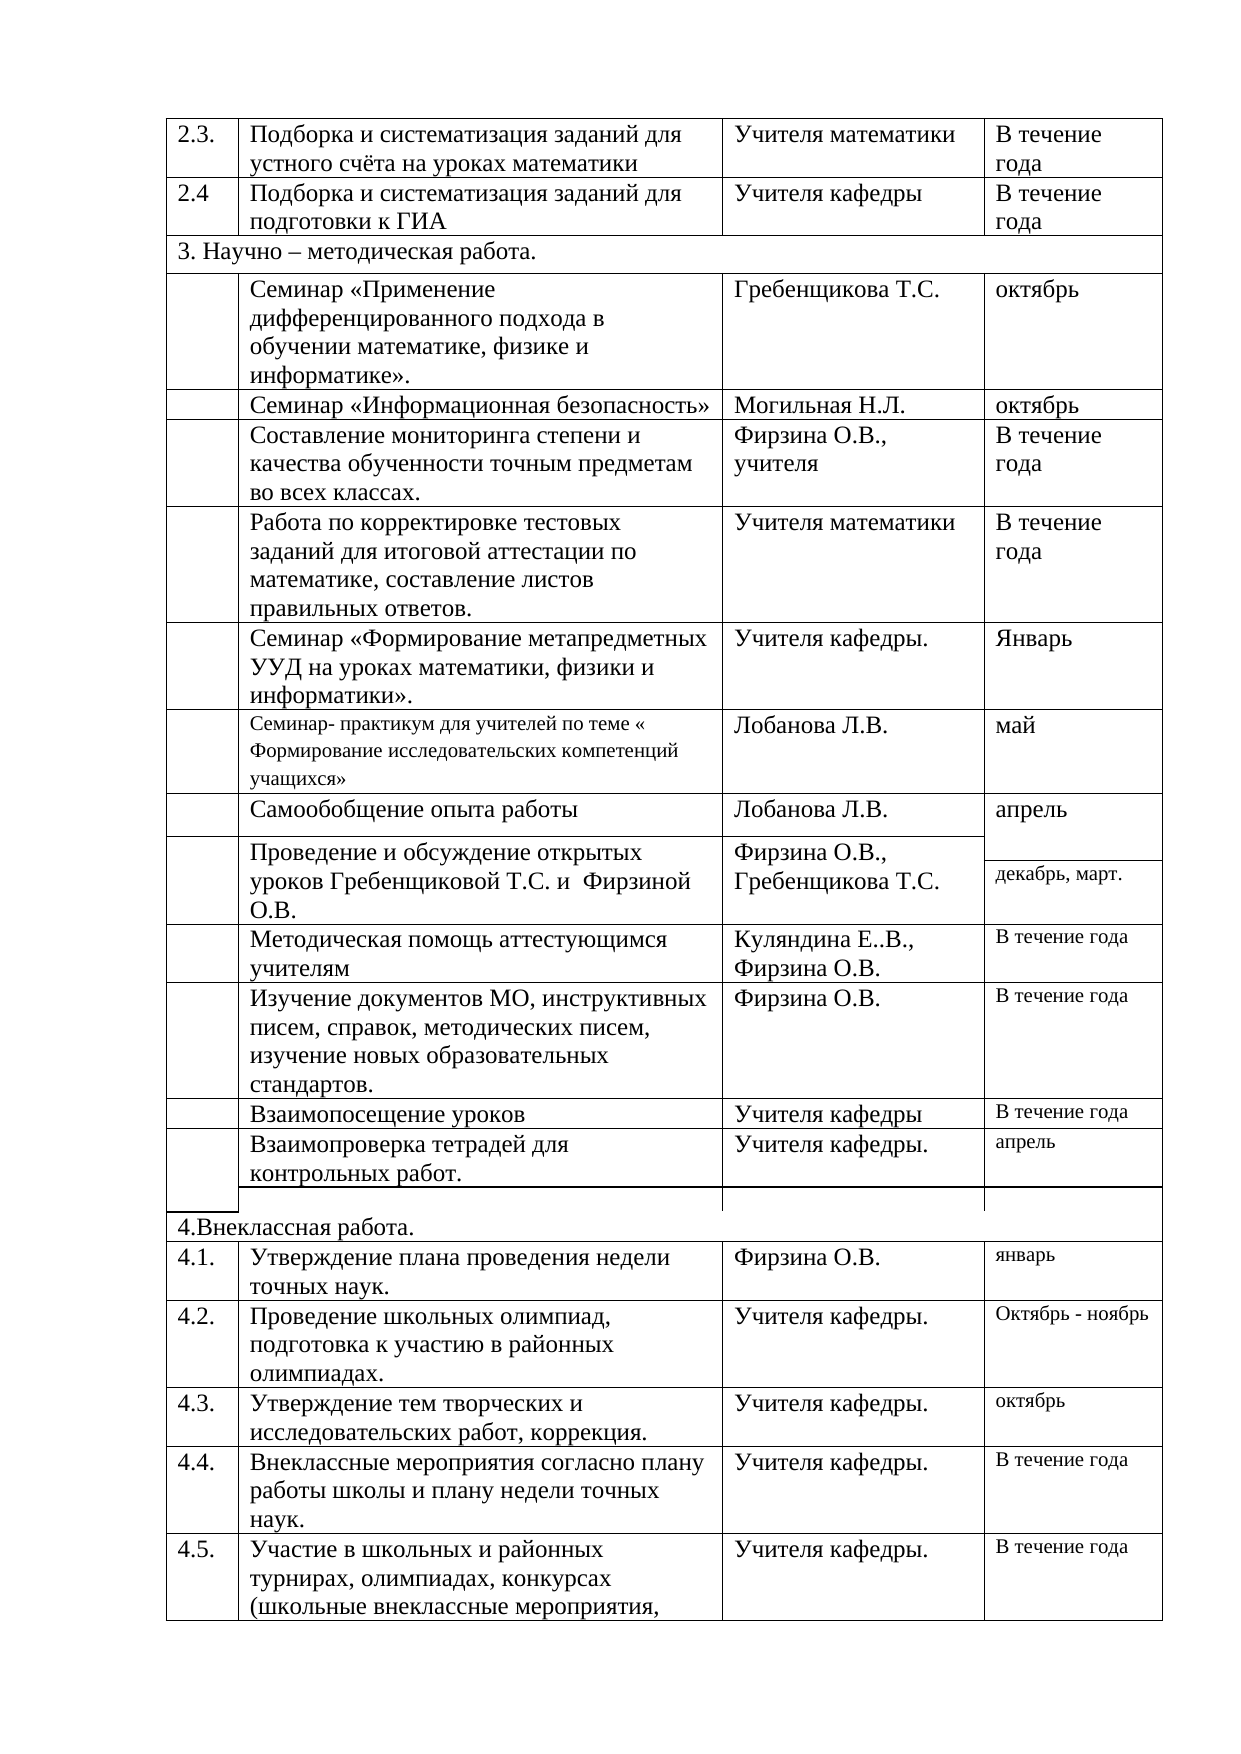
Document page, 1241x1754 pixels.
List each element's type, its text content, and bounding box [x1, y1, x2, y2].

table_cell 4.Внеклассная работа. [167, 1211, 1162, 1241]
table_cell Проведение и обсуждение открытых уроков Гребенщиковой Т.С. и Фирзиной О.В. [239, 837, 722, 923]
table_cell Взаимопроверка тетрадей для контрольных работ. [239, 1129, 722, 1186]
table_cell [167, 837, 238, 923]
table_cell октябрь [985, 274, 1162, 389]
table_cell Подборка и систематизация заданий для подготовки к ГИА [239, 178, 722, 235]
table_cell Январь [985, 623, 1162, 709]
table_cell Методическая помощь аттестующимся учителям [239, 925, 722, 982]
table_cell В течение года [985, 119, 1162, 177]
table_cell апрель [985, 1129, 1162, 1186]
table_cell В течение года [985, 420, 1162, 506]
table_cell Семинар- практикум для учителей по теме « Формирование исследовательских компетенций учащихся» [239, 710, 722, 793]
table_cell 4.2. [167, 1301, 238, 1387]
table_cell 4.3. [167, 1388, 238, 1446]
table_cell [167, 623, 238, 709]
table_cell октябрь [985, 390, 1162, 419]
table_cell [167, 710, 238, 793]
table_cell Утверждение тем творческих и исследовательских работ, коррекция. [239, 1388, 722, 1446]
table_cell апрель [985, 794, 1162, 860]
table_cell [167, 1129, 238, 1211]
table_cell Лобанова Л.В. [723, 794, 984, 836]
table_cell Самообобщение опыта работы [239, 794, 722, 836]
table_cell [985, 1188, 1162, 1211]
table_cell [239, 1534, 722, 1620]
table_cell 2.3. [167, 119, 238, 177]
table_cell В течение года [985, 925, 1162, 982]
table_cell Взаимопосещение уроков [239, 1099, 722, 1128]
table_cell Фирзина О.В., учителя [723, 420, 984, 506]
table_cell Учителя кафедры. [723, 1388, 984, 1446]
table_cell Учителя математики [723, 119, 984, 177]
table_cell Утверждение плана проведения недели точных наук. [239, 1242, 722, 1300]
table_cell Семинар «Применение дифференцированного подхода в обучении математике, физике и информатике». [239, 274, 722, 389]
table_cell [167, 274, 238, 389]
table_cell [167, 390, 238, 419]
table_cell В течение года [985, 983, 1162, 1098]
table_cell В течение года [985, 1447, 1162, 1533]
table_cell Изучение документов МО, инструктивных писем, справок, методических писем, изучение новых образовательных стандартов. [239, 983, 722, 1098]
table_cell январь [985, 1242, 1162, 1300]
table_cell Подборка и систематизация заданий для устного счёта на уроках математики [239, 119, 722, 177]
table_cell Фирзина О.В. [723, 1242, 984, 1300]
table_cell Учителя кафедры. [723, 1534, 984, 1620]
table_cell Гребенщикова Т.С. [723, 274, 984, 389]
table_cell [167, 1099, 238, 1128]
table_cell Работа по корректировке тестовых заданий для итоговой аттестации по математике, составление листов правильных ответов. [239, 507, 722, 622]
table_cell Семинар «Формирование метапредметных УУД на уроках математики, физики и информатики». [239, 623, 722, 709]
table_cell Фирзина О.В., Гребенщикова Т.С. [723, 837, 984, 923]
table_cell [167, 507, 238, 622]
table_cell [723, 1188, 984, 1211]
table_cell Внеклассные мероприятия согласно плану работы школы и плану недели точных наук. [239, 1447, 722, 1533]
table_cell декабрь, март. [985, 861, 1162, 923]
table_cell Учителя кафедры. [723, 1301, 984, 1387]
table_cell [167, 420, 238, 506]
table_cell Учителя кафедры. [723, 623, 984, 709]
table_cell [167, 794, 238, 836]
table_cell 4.1. [167, 1242, 238, 1300]
table_cell Учителя кафедры. [723, 1129, 984, 1186]
table_cell Куляндина Е..В., Фирзина О.В. [723, 925, 984, 982]
table_cell май [985, 710, 1162, 793]
table_cell Проведение школьных олимпиад, подготовка к участию в районных олимпиадах. [239, 1301, 722, 1387]
table_cell В течение года [985, 1534, 1162, 1620]
table_cell 3. Научно – методическая работа. [167, 236, 1162, 273]
table_cell 4.4. [167, 1447, 238, 1533]
table_cell Октябрь - ноябрь [985, 1301, 1162, 1387]
table_cell Учителя кафедры. [723, 1447, 984, 1533]
table_cell [239, 1188, 722, 1211]
table_cell [167, 925, 238, 982]
table_cell Учителя математики [723, 507, 984, 622]
table_cell Семинар «Информационная безопасность» [239, 390, 722, 419]
table_cell Составление мониторинга степени и качества обученности точным предметам во всех классах. [239, 420, 722, 506]
table_cell В течение года [985, 1099, 1162, 1128]
table_cell [167, 983, 238, 1098]
table_cell 4.5. [167, 1534, 238, 1620]
table_cell В течение года [985, 178, 1162, 235]
table_cell Учителя кафедры [723, 178, 984, 235]
table_cell Лобанова Л.В. [723, 710, 984, 793]
table_cell 2.4 [167, 178, 238, 235]
table_cell Могильная Н.Л. [723, 390, 984, 419]
table_cell Учителя кафедры [723, 1099, 984, 1128]
table_cell октябрь [985, 1388, 1162, 1446]
table_cell В течение года [985, 507, 1162, 622]
table_cell Фирзина О.В. [723, 983, 984, 1098]
